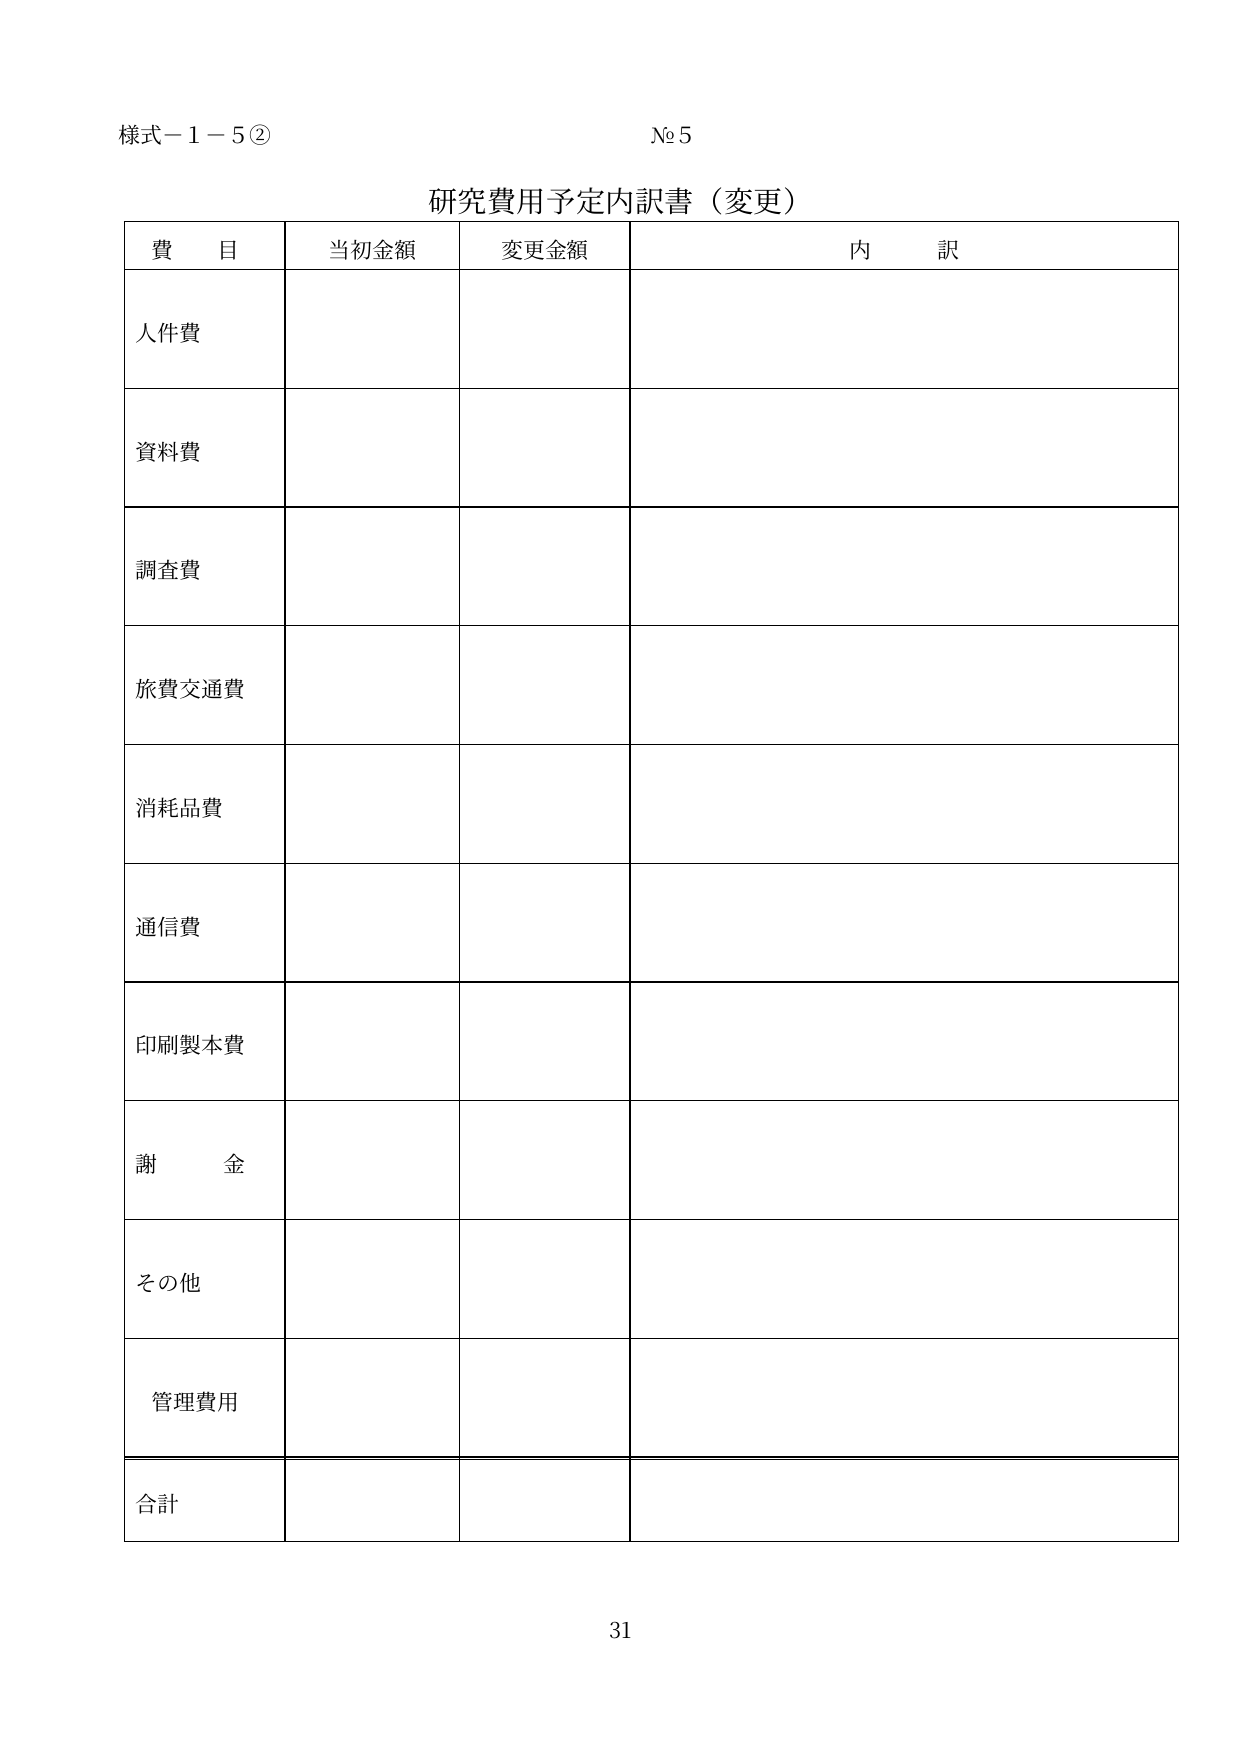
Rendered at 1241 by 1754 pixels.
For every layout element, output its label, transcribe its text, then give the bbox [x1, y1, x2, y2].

table_cell [460, 508, 629, 625]
table_cell [631, 864, 1178, 981]
table_cell [286, 864, 459, 981]
table_header 当初金額 [286, 222, 459, 269]
table_cell 管理費用 [125, 1339, 284, 1456]
table_cell [631, 745, 1178, 863]
table_cell [460, 983, 629, 1100]
table_cell 合計 [125, 1460, 284, 1541]
table_cell [460, 270, 629, 388]
table_cell [286, 983, 459, 1100]
table_cell [286, 1460, 459, 1541]
table_cell [460, 1460, 629, 1541]
table_cell 資料費 [125, 389, 284, 506]
table_cell 印刷製本費 [125, 983, 284, 1100]
table_cell 人件費 [125, 270, 284, 388]
table_cell [460, 745, 629, 863]
table_header 費 目 [125, 222, 284, 269]
table_cell [286, 1339, 459, 1456]
table_cell その他 [125, 1220, 284, 1338]
table_cell [631, 389, 1178, 506]
table_cell [286, 626, 459, 744]
table_cell 調査費 [125, 508, 284, 625]
table_cell [460, 864, 629, 981]
table_cell [460, 1339, 629, 1456]
table_cell 消耗品費 [125, 745, 284, 863]
table_cell [631, 270, 1178, 388]
table_cell [460, 626, 629, 744]
table_cell [460, 389, 629, 506]
table_cell [460, 1220, 629, 1338]
table_cell [631, 1460, 1178, 1541]
table_cell [631, 1101, 1178, 1219]
table_cell [631, 983, 1178, 1100]
table_header 変更金額 [460, 222, 629, 269]
table_cell [631, 508, 1178, 625]
table_cell 通信費 [125, 864, 284, 981]
table_cell 旅費交通費 [125, 626, 284, 744]
table_cell [286, 389, 459, 506]
text 研究費用予定内訳書（変更） [118, 179, 1122, 221]
table_cell 謝 金 [125, 1101, 284, 1219]
text 様式－１－５② №５ [118, 118, 1122, 149]
table_cell [631, 1220, 1178, 1338]
table_cell [286, 270, 459, 388]
table_cell [631, 626, 1178, 744]
table_cell [286, 1220, 459, 1338]
table_cell [286, 508, 459, 625]
table_cell [631, 1339, 1178, 1456]
table_cell [286, 1101, 459, 1219]
table_header 内 訳 [631, 222, 1178, 269]
table_cell [460, 1101, 629, 1219]
table_cell [286, 745, 459, 863]
